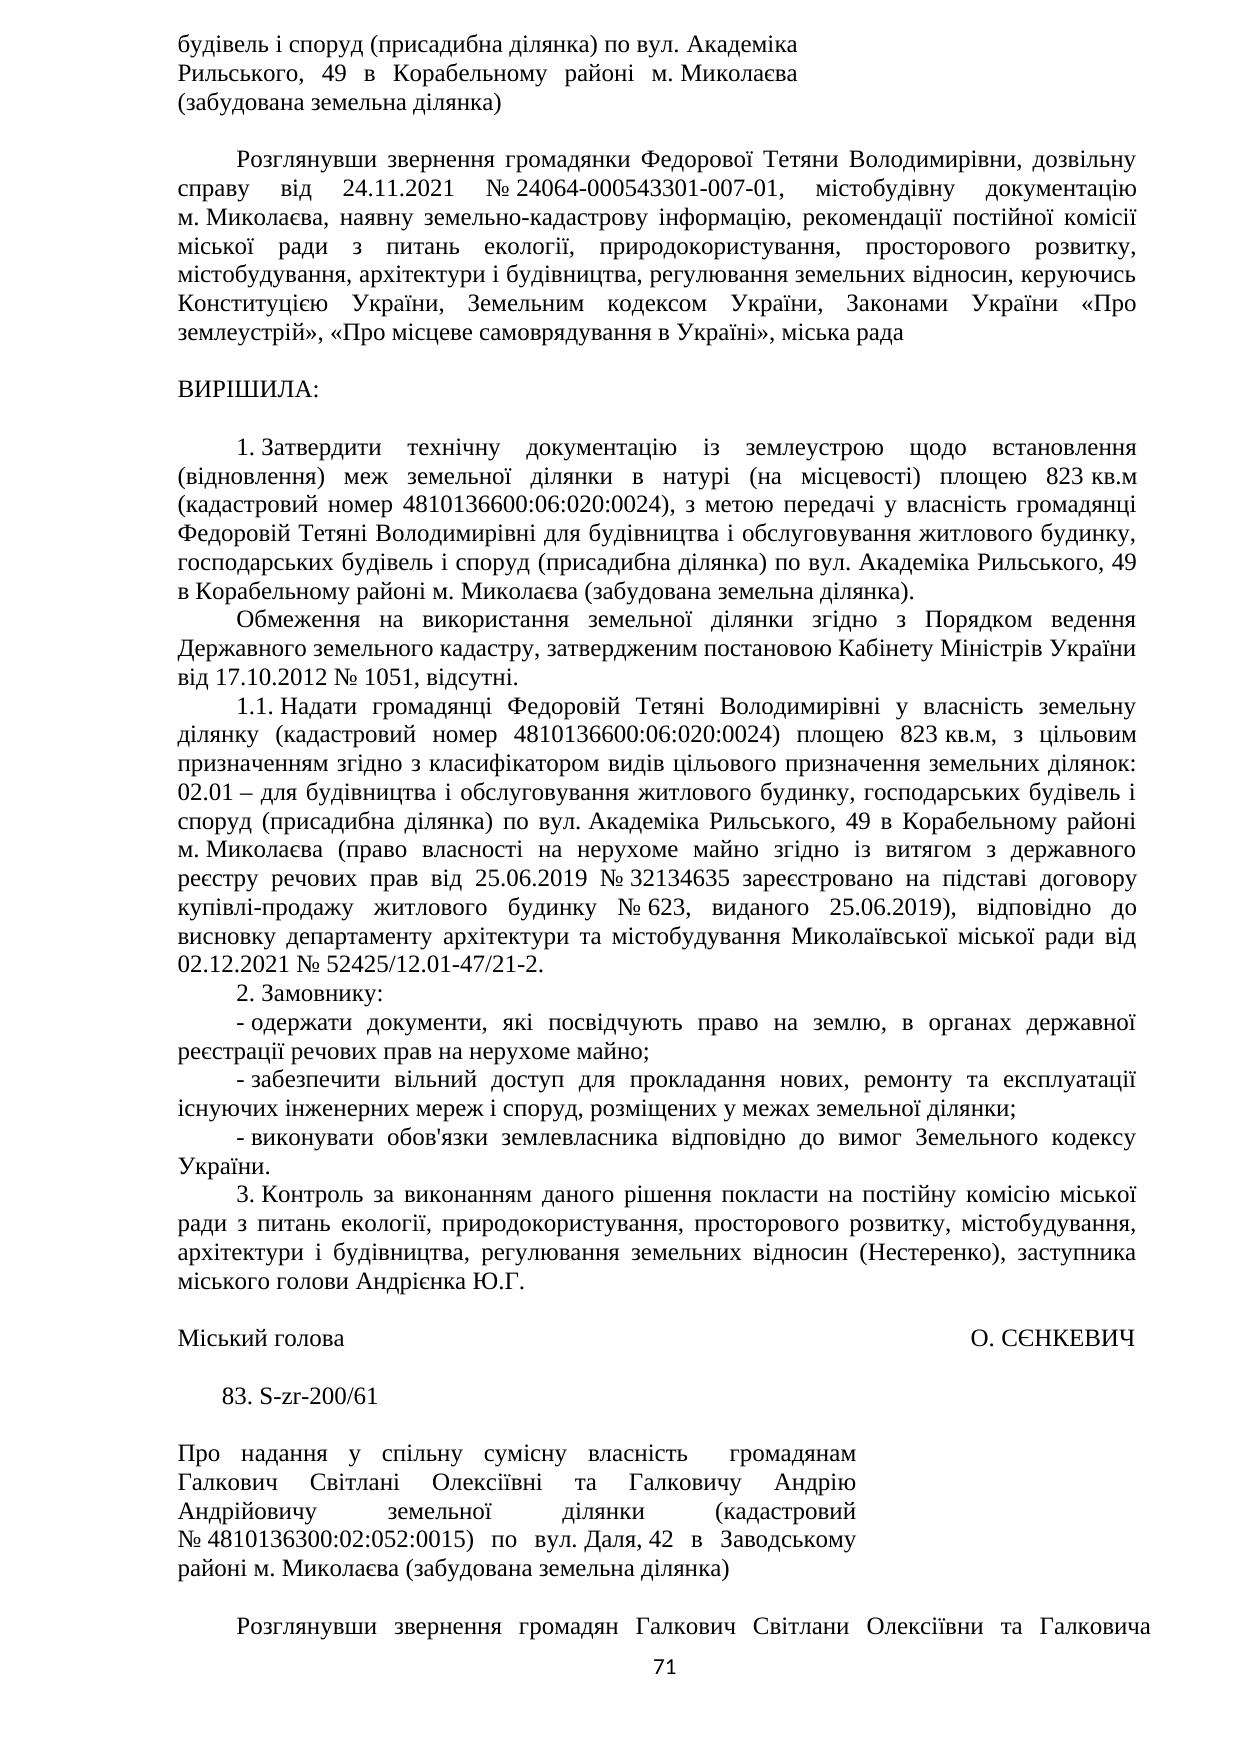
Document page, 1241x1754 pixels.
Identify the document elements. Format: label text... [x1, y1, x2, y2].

text 1.1. Надати громадянці Федоровій Тетяні Володимирівні у власність земельну ділянку (кадастровий номер 4810136600:06:020:0024) площею 823 кв.м, з цільовим призначенням згідно з класифікатором видів цільового призначення земельних ділянок: 02.01 – для будівництва і обслуговування житлового будинку, господарських будівель і споруд (присадибна ділянка) по вул. Академіка Рильського, 49 в Корабельному районі м. Миколаєва (право власності на нерухоме майно згідно із витягом з державного реєстру речових прав від 25.06.2019 № 32134635 зареєстровано на підставі договору купівлі-продажу житлового будинку № 623, виданого 25.06.2019), відповідно до висновку департаменту архітектури та містобудування Миколаївської міської ради від 02.12.2021 № 52425/12.01-47/21-2. [177, 691, 1137, 978]
text Міський голова О. СЄНКЕВИЧ [177, 1323, 1137, 1352]
text 3. Контроль за виконанням даного рішення покласти на постійну комісію міської ради з питань екології, природокористування, просторового розвитку, містобудування, архітектури і будівництва, регулювання земельних відносин (Нестеренко), заступника міського голови Андрієнка Ю.Г. [177, 1179, 1137, 1294]
text - забезпечити вільний доступ для прокладання нових, ремонту та експлуатації існуючих інженерних мереж і споруд, розміщених у межах земельної ділянки; [177, 1064, 1137, 1122]
text - виконувати обов'язки землевласника відповідно до вимог Земельного кодексу України. [177, 1122, 1137, 1179]
text 1. Затвердити технічну документацію із землеустрою щодо встановлення (відновлення) меж земельної ділянки в натурі (на місцевості) площею 823 кв.м (кадастровий номер 4810136600:06:020:0024), з метою передачі у власність громадянці Федоровій Тетяні Володимирівні для будівництва і обслуговування житлового будинку, господарських будівель і споруд (присадибна ділянка) по вул. Академіка Рильського, 49 в Корабельному районі м. Миколаєва (забудована земельна ділянка). [177, 432, 1137, 604]
text Обмеження на використання земельної ділянки згідно з Порядком ведення Державного земельного кадастру, затвердженим постановою Кабінету Міністрів України від 17.10.2012 № 1051, відсутні. [177, 604, 1137, 691]
text Про надання у спільну сумісну власність громадянам Галкович Світлані Олексіївні та Галковичу Андрію Андрійовичу земельної ділянки (кадастровий № 4810136300:02:052:0015) по вул. Даля, 42 в Заводському районі м. Миколаєва (забудована земельна ділянка) [177, 1438, 856, 1582]
text Розглянувши звернення громадянки Федорової Тетяни Володимирівни, дозвільну справу від 24.11.2021 № 24064-000543301-007-01, містобудівну документацію м. Миколаєва, наявну земельно-кадастрову інформацію, рекомендації постійної комісії міської ради з питань екології, природокористування, просторового розвитку, містобудування, архітектури і будівництва, регулювання земельних відносин, керуючись Конституцією України, Земельним кодексом України, Законами України «Про землеустрій», «Про місцеве самоврядування в Україні», міська рада [177, 144, 1137, 346]
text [177, 29, 797, 116]
list S-zr-200/61 [222, 1381, 1154, 1409]
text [177, 1611, 1152, 1639]
text 2. Замовнику: [177, 978, 1137, 1007]
text ВИРІШИЛА: [177, 374, 1137, 403]
text - одержати документи, які посвідчують право на землю, в органах державної реєстрації речових прав на нерухоме майно; [177, 1007, 1137, 1064]
